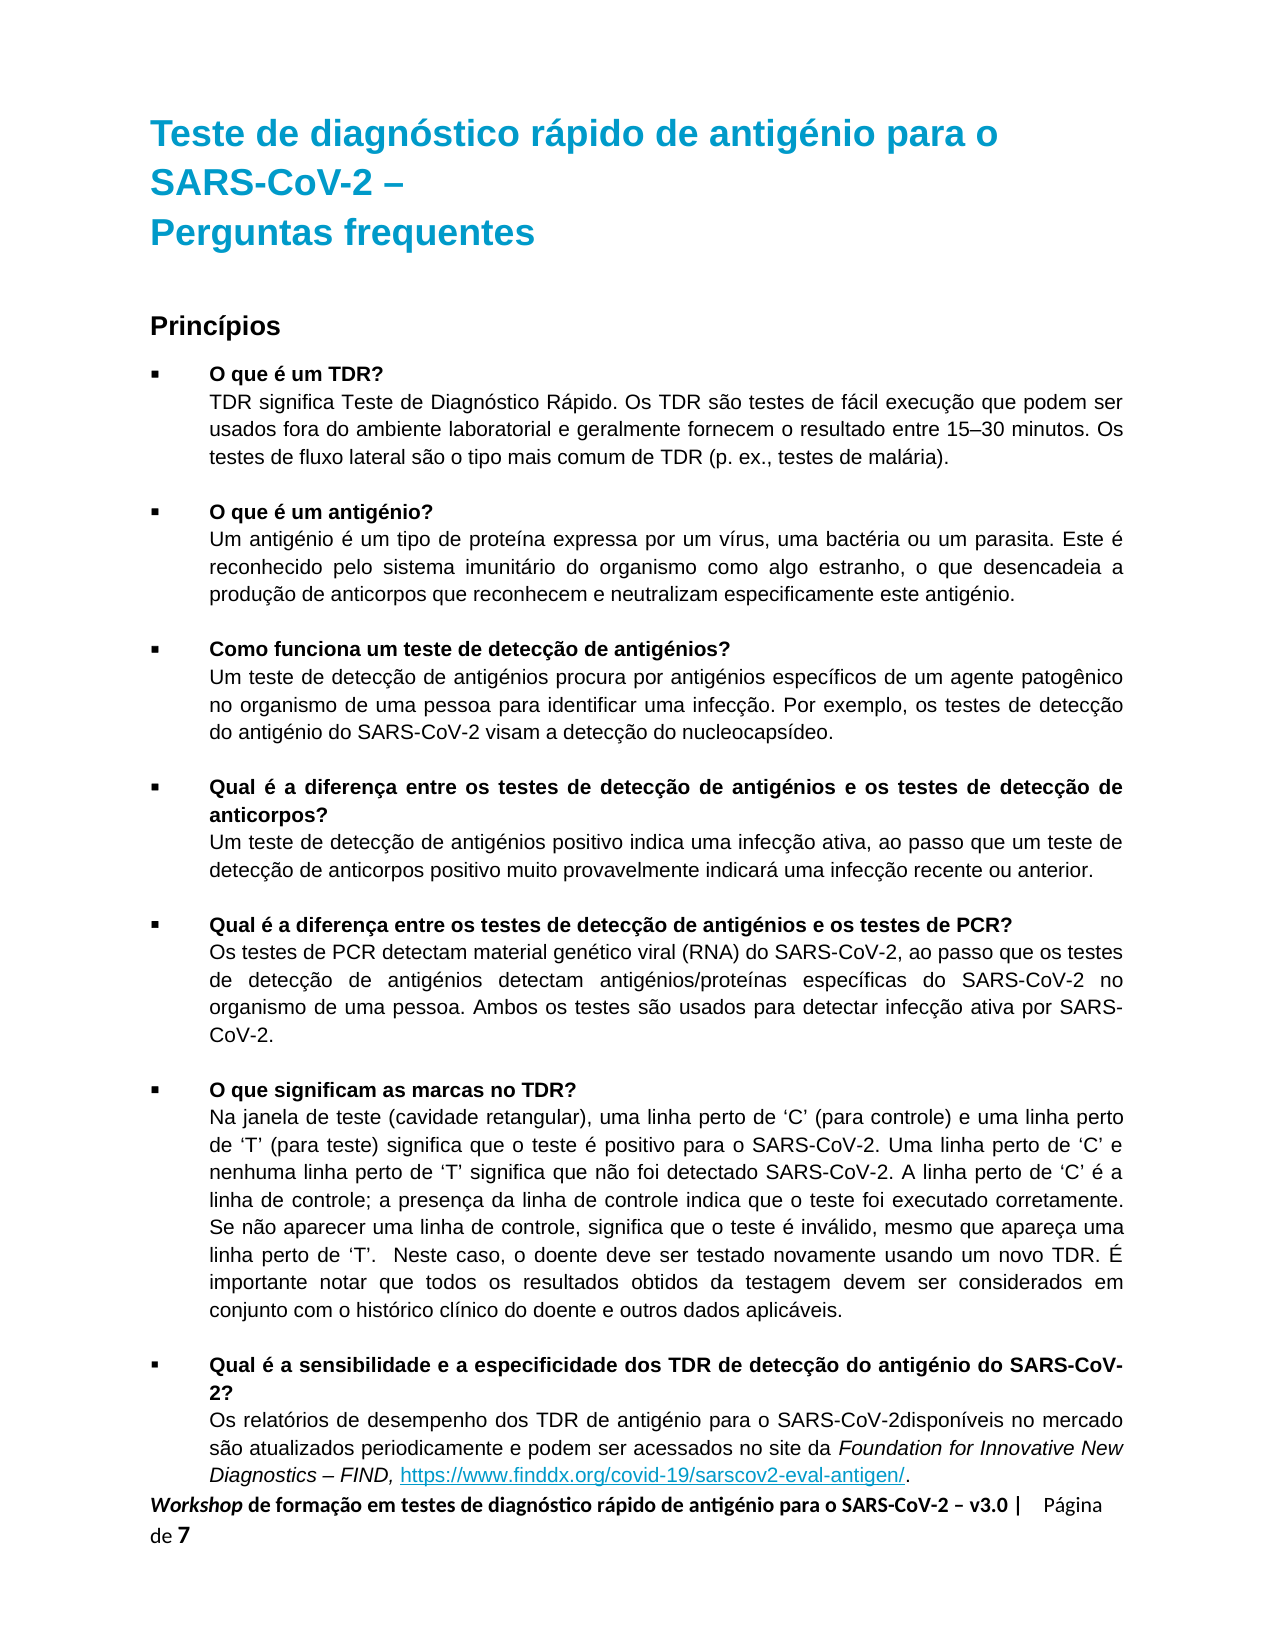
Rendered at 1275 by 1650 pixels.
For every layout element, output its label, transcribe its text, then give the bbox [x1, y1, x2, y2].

list Um antigénio é um tipo de proteína expressa por um vírus, uma bactéria ou um parasita. Este é reconhecido pelo sistema imunitário do organismo como algo estranho, o que desencadeia a produção de anticorpos que reconhecem e neutralizam especificamente este antigénio. [209, 527, 1125, 606]
subtitle Princípios [150, 309, 1125, 341]
list O que é um TDR? [150, 362, 1125, 386]
list O que significam as marcas no TDR? [150, 1078, 1125, 1102]
list Os testes de PCR detectam material genético viral (RNA) do SARS-CoV-2, ao passo que os testes de detecção de antigénios detectam antigénios/proteínas específicas do SARS-CoV-2 no organismo de uma pessoa. Ambos os testes são usados para detectar infecção ativa por SARS-CoV-2. [209, 940, 1125, 1047]
list Qual é a diferença entre os testes de detecção de antigénios e os testes de detecção de anticorpos? [150, 775, 1125, 826]
list O que é um antigénio? [150, 500, 1125, 524]
list Na janela de teste (cavidade retangular), uma linha perto de ‘C’ (para controle) e uma linha perto de ‘T’ (para teste) significa que o teste é positivo para o SARS-CoV-2. Uma linha perto de ‘C’ e nenhuma linha perto de ‘T’ significa que não foi detectado SARS-CoV-2. A linha perto de ‘C’ é a linha de controle; a presença da linha de controle indica que o teste foi executado corretamente. Se não aparecer uma linha de controle, significa que o teste é inválido, mesmo que apareça uma linha perto de ‘T’. Neste caso, o doente deve ser testado novamente usando um novo TDR. É importante notar que todos os resultados obtidos da testagem devem ser considerados em conjunto com o histórico clínico do doente e outros dados aplicáveis. [209, 1105, 1125, 1322]
list Como funciona um teste de detecção de antigénios? [150, 637, 1125, 661]
list Qual é a diferença entre os testes de detecção de antigénios e os testes de PCR? [150, 912, 1125, 937]
list Os relatórios de desempenho dos TDR de antigénio para o SARS-CoV-2disponíveis no mercado são atualizados periodicamente e podem ser acessados no site da Foundation for Innovative New Diagnostics – FIND, https://www.finddx.org/covid-19/sarscov2-eval-antigen/. [209, 1408, 1125, 1487]
list Um teste de detecção de antigénios positivo indica uma infecção ativa, ao passo que um teste de detecção de anticorpos positivo muito provavelmente indicará uma infecção recente ou anterior. [209, 830, 1125, 881]
subtitle Teste de diagnóstico rápido de antigénio para o SARS-CoV-2 – [150, 111, 1125, 203]
list TDR significa Teste de Diagnóstico Rápido. Os TDR são testes de fácil execução que podem ser usados fora do ambiente laboratorial e geralmente fornecem o resultado entre 15–30 minutos. Os testes de fluxo lateral são o tipo mais comum de TDR (p. ex., testes de malária). [209, 390, 1125, 469]
subtitle Perguntas frequentes [150, 210, 1125, 253]
list Qual é a sensibilidade e a especificidade dos TDR de detecção do antigénio do SARS-CoV-2? [150, 1353, 1125, 1404]
list Um teste de detecção de antigénios procura por antigénios específicos de um agente patogênico no organismo de uma pessoa para identificar uma infecção. Por exemplo, os testes de detecção do antigénio do SARS-CoV-2 visam a detecção do nucleocapsídeo. [209, 665, 1125, 744]
